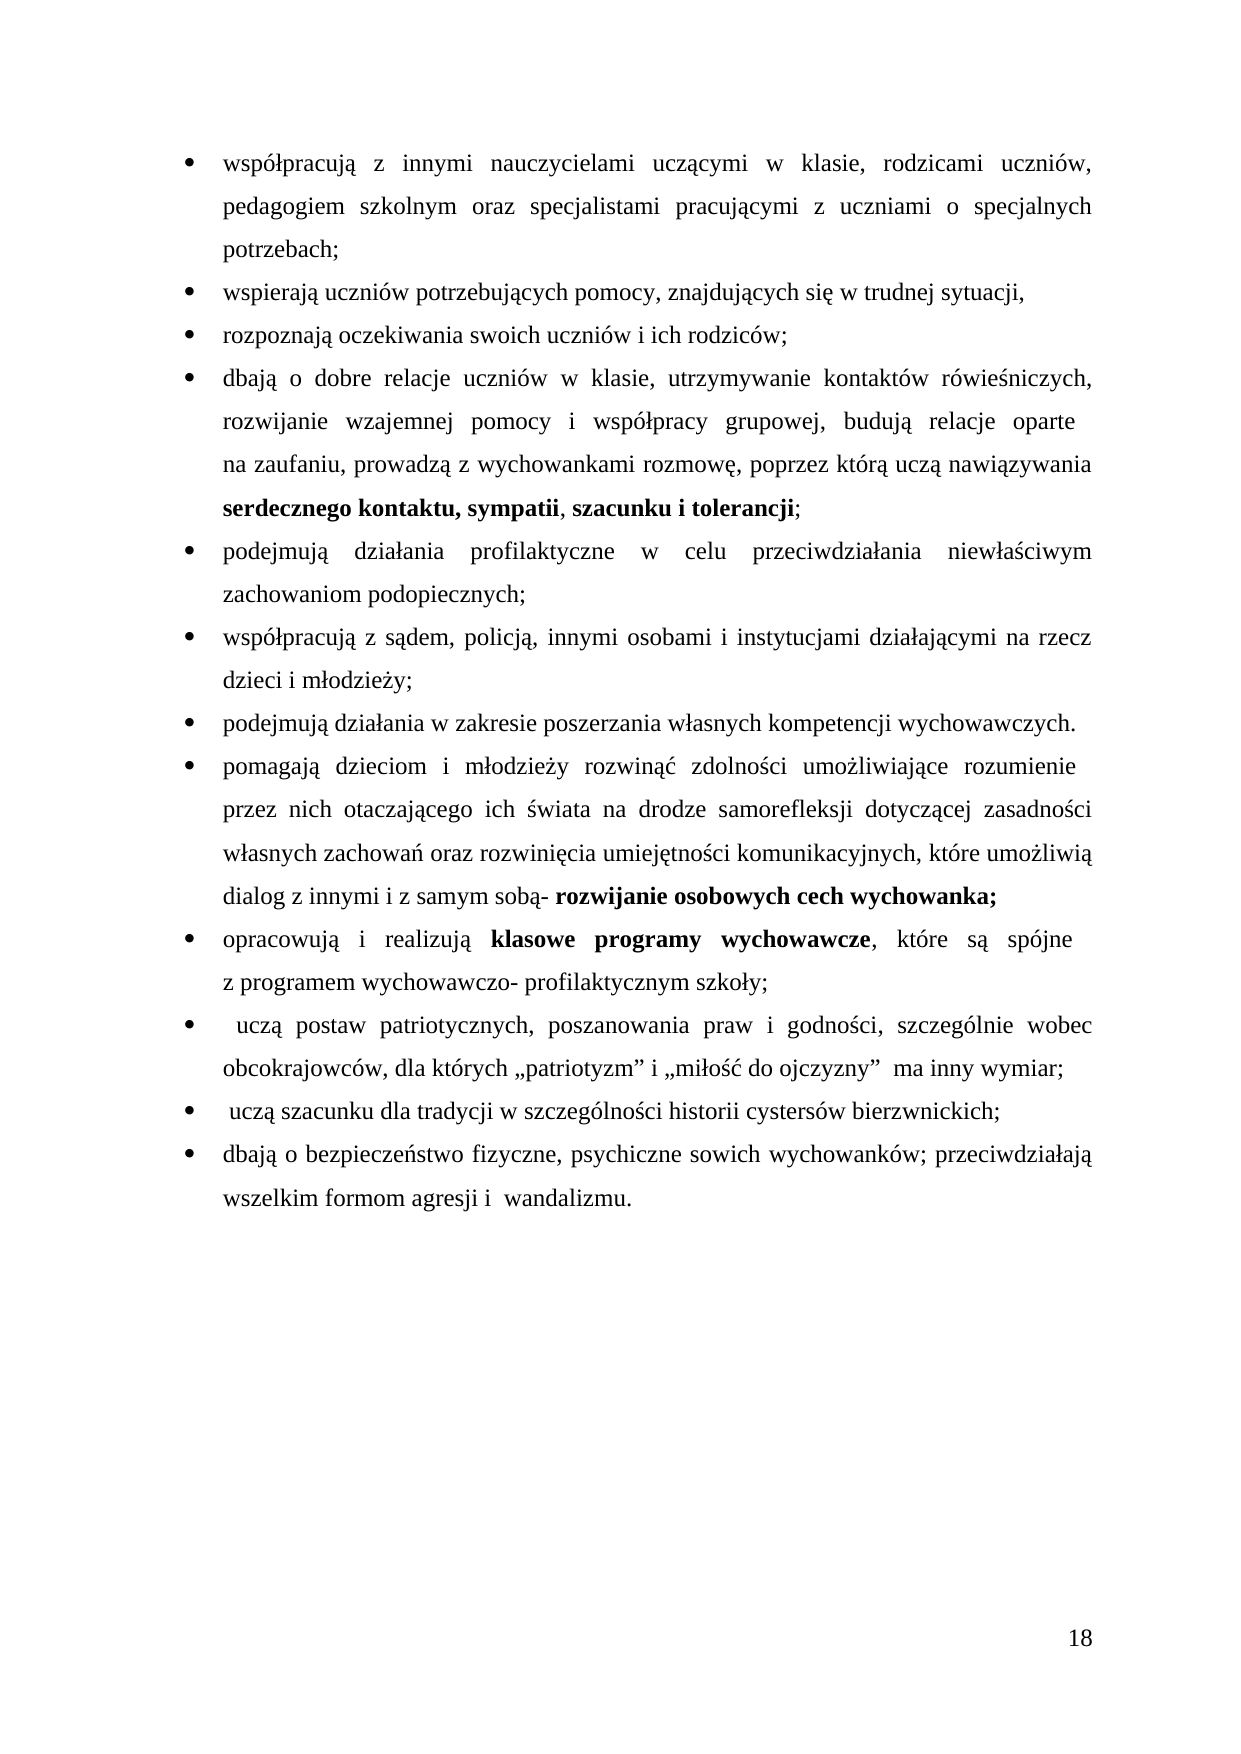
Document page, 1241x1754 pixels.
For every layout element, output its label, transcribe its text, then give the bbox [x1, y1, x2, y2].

list opracowują i realizują klasowe programy wychowawcze, które są spójne z programem wychowawczo- profilaktycznym szkoły; [185, 924, 1093, 996]
list dbają o bezpieczeństwo fizyczne, psychiczne sowich wychowanków; przeciwdziałają wszelkim formom agresji i wandalizmu. [185, 1139, 1093, 1211]
list rozpoznają oczekiwania swoich uczniów i ich rodziców; [185, 320, 1093, 349]
list dbają o dobre relacje uczniów w klasie, utrzymywanie kontaktów rówieśniczych, rozwijanie wzajemnej pomocy i współpracy grupowej, budują relacje oparte na zaufaniu, prowadzą z wychowankami rozmowę, poprzez którą uczą nawiązywania serdecznego kontaktu, sympatii, szacunku i tolerancji; [185, 363, 1093, 521]
list podejmują działania profilaktyczne w celu przeciwdziałania niewłaściwym zachowaniom podopiecznych; [185, 536, 1093, 608]
list pomagają dzieciom i młodzieży rozwinąć zdolności umożliwiające rozumienie przez nich otaczającego ich świata na drodze samorefleksji dotyczącej zasadności własnych zachowań oraz rozwinięcia umiejętności komunikacyjnych, które umożliwią dialog z innymi i z samym sobą- rozwijanie osobowych cech wychowanka; [185, 751, 1093, 909]
list współpracują z innymi nauczycielami uczącymi w klasie, rodzicami uczniów, pedagogiem szkolnym oraz specjalistami pracującymi z uczniami o specjalnych potrzebach; [185, 148, 1093, 263]
list wspierają uczniów potrzebujących pomocy, znajdujących się w trudnej sytuacji, [185, 277, 1093, 306]
list uczą szacunku dla tradycji w szczególności historii cystersów bierzwnickich; [185, 1096, 1093, 1125]
list współpracują z sądem, policją, innymi osobami i instytucjami działającymi na rzecz dzieci i młodzieży; [185, 622, 1093, 694]
list uczą postaw patriotycznych, poszanowania praw i godności, szczególnie wobec obcokrajowców, dla których „patriotyzm” i „miłość do ojczyzny” ma inny wymiar; [185, 1010, 1093, 1082]
list podejmują działania w zakresie poszerzania własnych kompetencji wychowawczych. [185, 708, 1093, 737]
